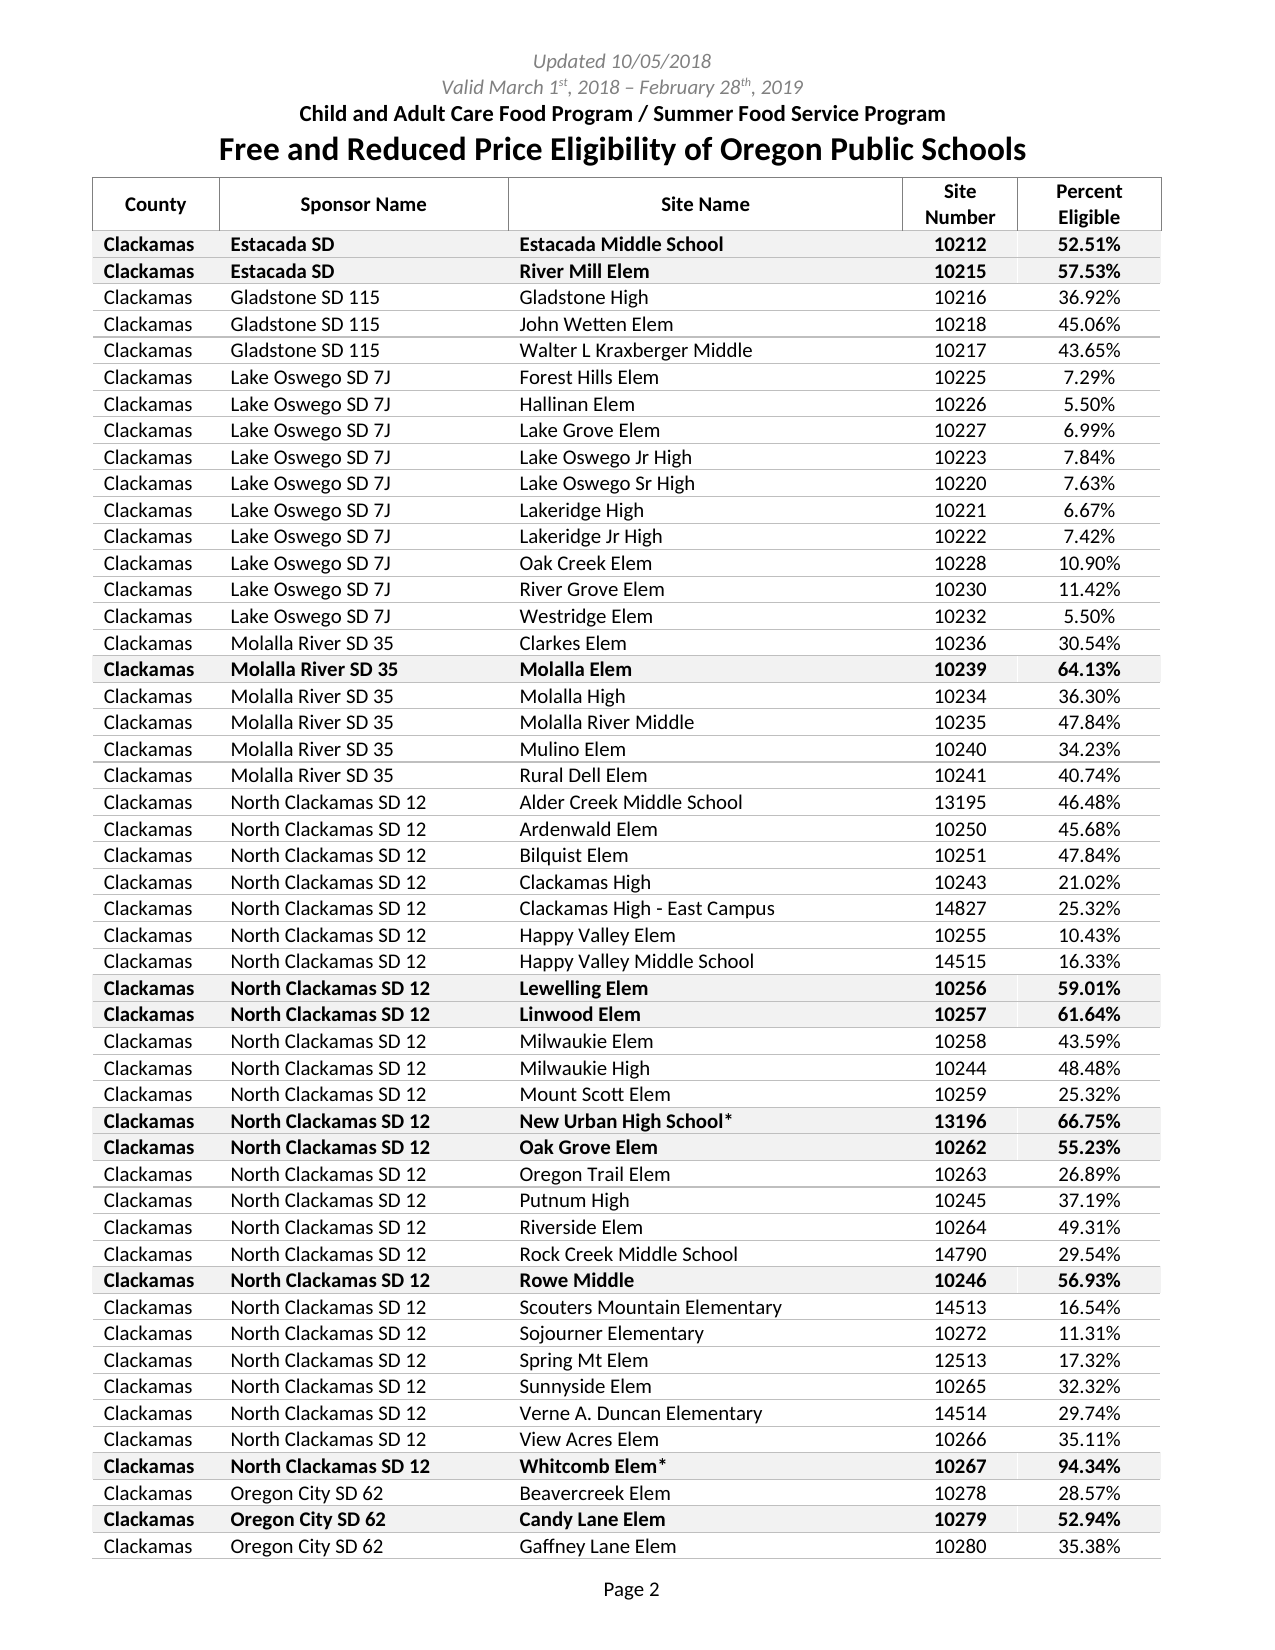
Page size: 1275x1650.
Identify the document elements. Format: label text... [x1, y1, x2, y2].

table_cell View Acres Elem [508, 1427, 903, 1452]
table_cell Lakeridge Jr High [508, 524, 903, 549]
table_cell Walter L Kraxberger Middle [508, 338, 903, 363]
table_cell Molalla River SD 35 [219, 630, 508, 655]
table_cell 47.84% [1018, 708, 1161, 735]
table_header Sponsor Name [220, 178, 508, 230]
table_cell North Clackamas SD 12 [219, 949, 508, 974]
table_cell Gladstone SD 115 [219, 284, 508, 310]
table_cell North Clackamas SD 12 [219, 1028, 508, 1054]
table_cell Lake Oswego SD 7J [219, 550, 508, 576]
table_cell 25.32% [1018, 1080, 1161, 1107]
table_cell 14513 [903, 1294, 1017, 1319]
table_cell 29.74% [1018, 1399, 1161, 1426]
table_cell 14790 [903, 1241, 1017, 1266]
table_cell Estacada Middle School [508, 231, 903, 257]
table_cell 36.92% [1018, 283, 1161, 310]
table_cell 10250 [903, 816, 1017, 841]
table_cell 40.74% [1018, 761, 1161, 788]
table_cell 16.54% [1018, 1293, 1161, 1319]
table_cell Sojourner Elementary [508, 1320, 903, 1346]
table_cell Lake Grove Elem [508, 417, 903, 443]
table_cell North Clackamas SD 12 [219, 1134, 508, 1160]
table_cell North Clackamas SD 12 [219, 1188, 508, 1213]
table_cell 10217 [903, 338, 1017, 363]
table_cell Clackamas [92, 1346, 219, 1372]
table_cell 14514 [903, 1400, 1017, 1426]
table_cell 52.51% [1018, 231, 1161, 257]
table_cell Ardenwald Elem [508, 816, 903, 841]
table_cell 43.65% [1018, 336, 1161, 363]
table_cell 11.42% [1018, 576, 1161, 602]
table_cell North Clackamas SD 12 [219, 842, 508, 868]
table_cell North Clackamas SD 12 [219, 1002, 508, 1027]
table_cell Clackamas [92, 257, 219, 283]
table_cell Clarkes Elem [508, 630, 903, 655]
table_cell 61.64% [1018, 1001, 1161, 1027]
table_cell Clackamas [92, 416, 219, 443]
table_cell North Clackamas SD 12 [219, 1400, 508, 1426]
table_cell Molalla River Middle [508, 709, 903, 735]
table_cell 10.90% [1018, 549, 1161, 576]
table_cell Clackamas [92, 231, 219, 257]
table_cell Molalla River SD 35 [219, 763, 508, 788]
table_cell 10216 [903, 284, 1017, 310]
table_cell 10221 [903, 497, 1017, 522]
table_cell North Clackamas SD 12 [219, 869, 508, 894]
table_cell Verne A. Duncan Elementary [508, 1400, 903, 1426]
table_cell Linwood Elem [508, 1002, 903, 1027]
table_cell Clackamas [92, 629, 219, 655]
table_cell Clackamas [92, 1133, 219, 1160]
table_cell Milwaukie Elem [508, 1028, 903, 1054]
table_cell 12513 [903, 1347, 1017, 1372]
table_cell Clackamas [92, 1027, 219, 1054]
table_cell 7.42% [1018, 523, 1161, 549]
table_cell 5.50% [1018, 602, 1161, 629]
table_cell Beavercreek Elem [508, 1480, 903, 1505]
table_cell 7.29% [1018, 363, 1161, 389]
table_cell Lake Oswego SD 7J [219, 497, 508, 522]
table_cell Lewelling Elem [508, 975, 903, 1001]
table_cell Clackamas [92, 1505, 219, 1532]
table_cell River Mill Elem [508, 258, 903, 283]
table_cell 56.93% [1018, 1266, 1161, 1293]
table_cell 10215 [903, 258, 1017, 283]
table_cell 46.48% [1018, 788, 1161, 814]
table_cell 47.84% [1018, 841, 1161, 868]
table_cell Oak Grove Elem [508, 1134, 903, 1160]
table_cell Clackamas [92, 1426, 219, 1452]
table_cell Estacada SD [219, 258, 508, 283]
table_cell Clackamas [92, 948, 219, 974]
table_cell 17.32% [1018, 1346, 1161, 1372]
table_cell Rock Creek Middle School [508, 1241, 903, 1266]
table_cell Happy Valley Middle School [508, 949, 903, 974]
table_cell 48.48% [1018, 1054, 1161, 1080]
table_cell Clackamas [92, 523, 219, 549]
table_cell 10240 [903, 736, 1017, 761]
table_cell 10251 [903, 842, 1017, 868]
table_cell North Clackamas SD 12 [219, 816, 508, 841]
table_cell River Grove Elem [508, 577, 903, 602]
table_cell 45.68% [1018, 815, 1161, 841]
table_cell 10258 [903, 1028, 1017, 1054]
table_cell Clackamas [92, 655, 219, 682]
table_cell Scouters Mountain Elementary [508, 1294, 903, 1319]
table_cell Westridge Elem [508, 603, 903, 629]
table_cell 7.63% [1018, 469, 1161, 496]
table_cell Lake Oswego SD 7J [219, 470, 508, 496]
table_cell New Urban High School* [508, 1108, 903, 1133]
table_cell Oregon Trail Elem [508, 1161, 903, 1186]
table_cell North Clackamas SD 12 [219, 1453, 508, 1479]
table_cell Lake Oswego SD 7J [219, 364, 508, 389]
table_cell 94.34% [1018, 1452, 1161, 1479]
table_cell Whitcomb Elem* [508, 1453, 903, 1479]
table_cell 52.94% [1018, 1505, 1161, 1532]
table_cell 10218 [903, 311, 1017, 336]
table_cell Clackamas [92, 1266, 219, 1293]
table_cell 14827 [903, 895, 1017, 921]
table_cell 10245 [903, 1188, 1017, 1213]
table_cell Clackamas High - East Campus [508, 895, 903, 921]
table_cell Clackamas [92, 921, 219, 947]
table_cell North Clackamas SD 12 [219, 1214, 508, 1239]
table_cell Lake Oswego SD 7J [219, 444, 508, 469]
table_cell Clackamas [92, 469, 219, 496]
table_cell Candy Lane Elem [508, 1506, 903, 1532]
table_cell Oregon City SD 62 [219, 1480, 508, 1505]
table_cell North Clackamas SD 12 [219, 1161, 508, 1186]
table_cell Clackamas [92, 443, 219, 469]
table_cell 43.59% [1018, 1027, 1161, 1054]
table_cell 59.01% [1018, 974, 1161, 1001]
table_cell 10265 [903, 1374, 1017, 1399]
table_cell North Clackamas SD 12 [219, 1055, 508, 1080]
table_cell 49.31% [1018, 1213, 1161, 1239]
table_cell Clackamas [92, 602, 219, 629]
table_cell 10234 [903, 683, 1017, 708]
table_cell Clackamas [92, 1452, 219, 1479]
table_cell Clackamas [92, 336, 219, 363]
table_cell 21.02% [1018, 868, 1161, 894]
table_cell Mulino Elem [508, 736, 903, 761]
table_cell North Clackamas SD 12 [219, 975, 508, 1001]
table_cell Clackamas [92, 1479, 219, 1505]
table_cell Clackamas [92, 1373, 219, 1399]
table_cell 10228 [903, 550, 1017, 576]
table_cell Happy Valley Elem [508, 922, 903, 947]
table_cell 11.31% [1018, 1319, 1161, 1346]
table_cell 10232 [903, 603, 1017, 629]
table_cell North Clackamas SD 12 [219, 895, 508, 921]
table_cell Molalla River SD 35 [219, 683, 508, 708]
table_cell Clackamas [92, 283, 219, 310]
table_cell 25.32% [1018, 894, 1161, 921]
table_cell Molalla River SD 35 [219, 736, 508, 761]
table_cell Alder Creek Middle School [508, 789, 903, 814]
table_cell 10263 [903, 1161, 1017, 1186]
table_cell 13196 [903, 1108, 1017, 1133]
table_cell Clackamas [92, 496, 219, 522]
table_cell 64.13% [1018, 655, 1161, 682]
table_cell North Clackamas SD 12 [219, 1427, 508, 1452]
table_cell Lake Oswego Sr High [508, 470, 903, 496]
table_cell Clackamas [92, 1213, 219, 1239]
table_cell 10272 [903, 1320, 1017, 1346]
table_header Percent Eligible [1018, 178, 1161, 230]
table_cell Molalla High [508, 683, 903, 708]
table_cell 10241 [903, 763, 1017, 788]
table_cell North Clackamas SD 12 [219, 789, 508, 814]
table_cell Clackamas [92, 682, 219, 708]
table_cell 30.54% [1018, 629, 1161, 655]
table_cell 10225 [903, 364, 1017, 389]
table_cell Gaffney Lane Elem [508, 1533, 903, 1558]
table_cell Oregon City SD 62 [219, 1533, 508, 1558]
table_cell 10227 [903, 417, 1017, 443]
table_cell Lake Oswego SD 7J [219, 524, 508, 549]
table_cell 45.06% [1018, 310, 1161, 336]
table_cell 10243 [903, 869, 1017, 894]
table_cell Clackamas [92, 1054, 219, 1080]
table_cell 34.23% [1018, 735, 1161, 761]
table_cell 10256 [903, 975, 1017, 1001]
table_cell Clackamas [92, 735, 219, 761]
table_cell Molalla River SD 35 [219, 656, 508, 682]
table_cell 10278 [903, 1480, 1017, 1505]
table_cell 10230 [903, 577, 1017, 602]
table_cell Lakeridge High [508, 497, 903, 522]
table_cell 10220 [903, 470, 1017, 496]
table_cell Lake Oswego SD 7J [219, 603, 508, 629]
table_cell 29.54% [1018, 1240, 1161, 1266]
table_cell Clackamas [92, 1160, 219, 1186]
table_cell 10266 [903, 1427, 1017, 1452]
table_cell 10246 [903, 1267, 1017, 1293]
table_cell 26.89% [1018, 1160, 1161, 1186]
table_cell 10222 [903, 524, 1017, 549]
table_cell 10223 [903, 444, 1017, 469]
table_cell Gladstone High [508, 284, 903, 310]
table_cell Molalla Elem [508, 656, 903, 682]
table_cell Rowe Middle [508, 1267, 903, 1293]
table_cell 28.57% [1018, 1479, 1161, 1505]
table_cell 10226 [903, 391, 1017, 416]
table_cell North Clackamas SD 12 [219, 1374, 508, 1399]
table_cell Clackamas [92, 894, 219, 921]
table_header Site Name [509, 178, 902, 230]
table_cell Gladstone SD 115 [219, 338, 508, 363]
table_cell Clackamas [92, 1399, 219, 1426]
table_cell North Clackamas SD 12 [219, 922, 508, 947]
table_cell 5.50% [1018, 390, 1161, 416]
table_cell Estacada SD [219, 231, 508, 257]
table_cell Hallinan Elem [508, 391, 903, 416]
table_cell North Clackamas SD 12 [219, 1294, 508, 1319]
table_cell 10236 [903, 630, 1017, 655]
table_cell 10259 [903, 1081, 1017, 1107]
table_cell Clackamas [92, 390, 219, 416]
table_cell 66.75% [1018, 1107, 1161, 1133]
table_cell Clackamas [92, 363, 219, 389]
table_cell 57.53% [1018, 257, 1161, 283]
table_cell Clackamas [92, 761, 219, 788]
table_cell North Clackamas SD 12 [219, 1108, 508, 1133]
table_cell 55.23% [1018, 1133, 1161, 1160]
table_cell North Clackamas SD 12 [219, 1241, 508, 1266]
table_cell Clackamas [92, 841, 219, 868]
table_cell John Wetten Elem [508, 311, 903, 336]
table_cell 6.67% [1018, 496, 1161, 522]
table_cell 16.33% [1018, 948, 1161, 974]
table_cell Clackamas [92, 1240, 219, 1266]
table_cell 7.84% [1018, 443, 1161, 469]
table_cell 10244 [903, 1055, 1017, 1080]
table_header County [93, 178, 219, 230]
table_cell Clackamas [92, 1319, 219, 1346]
table_cell 36.30% [1018, 682, 1161, 708]
table_cell Mount Scott Elem [508, 1081, 903, 1107]
table_cell Clackamas [92, 576, 219, 602]
table_cell North Clackamas SD 12 [219, 1347, 508, 1372]
table_cell Lake Oswego SD 7J [219, 577, 508, 602]
table_cell 10257 [903, 1002, 1017, 1027]
table_cell Lake Oswego SD 7J [219, 417, 508, 443]
table_cell Clackamas [92, 868, 219, 894]
table_cell Clackamas [92, 974, 219, 1001]
table_cell Clackamas [92, 708, 219, 735]
table_cell 35.11% [1018, 1426, 1161, 1452]
table_cell North Clackamas SD 12 [219, 1267, 508, 1293]
table_cell Milwaukie High [508, 1055, 903, 1080]
table_cell Oregon City SD 62 [219, 1506, 508, 1532]
table_cell 6.99% [1018, 416, 1161, 443]
table_cell 13195 [903, 789, 1017, 814]
table_cell Clackamas [92, 815, 219, 841]
table_cell 14515 [903, 949, 1017, 974]
table_cell Clackamas [92, 310, 219, 336]
table_cell Clackamas [92, 1107, 219, 1133]
table_cell Forest Hills Elem [508, 364, 903, 389]
table_cell Putnum High [508, 1188, 903, 1213]
table_cell 35.38% [1018, 1532, 1161, 1558]
table_cell Clackamas [92, 1186, 219, 1213]
table_cell 10239 [903, 656, 1017, 682]
table_cell Lake Oswego SD 7J [219, 391, 508, 416]
table_cell Clackamas [92, 1293, 219, 1319]
table_header Site Number [903, 178, 1017, 230]
table_cell Riverside Elem [508, 1214, 903, 1239]
table_cell Clackamas [92, 1080, 219, 1107]
table_cell North Clackamas SD 12 [219, 1081, 508, 1107]
table_cell Clackamas [92, 1532, 219, 1558]
table_cell 10262 [903, 1134, 1017, 1160]
table_cell 32.32% [1018, 1373, 1161, 1399]
table_cell 10280 [903, 1533, 1017, 1558]
table_cell 10279 [903, 1506, 1017, 1532]
table_cell Sunnyside Elem [508, 1374, 903, 1399]
table_cell 10267 [903, 1453, 1017, 1479]
table_cell Clackamas [92, 788, 219, 814]
table_cell Gladstone SD 115 [219, 311, 508, 336]
table_cell Clackamas [92, 1001, 219, 1027]
table_cell Oak Creek Elem [508, 550, 903, 576]
table_cell Clackamas High [508, 869, 903, 894]
table_cell North Clackamas SD 12 [219, 1320, 508, 1346]
table_cell 10212 [903, 231, 1017, 257]
table_cell Lake Oswego Jr High [508, 444, 903, 469]
table_cell Bilquist Elem [508, 842, 903, 868]
table_cell 37.19% [1018, 1186, 1161, 1213]
table_cell 10264 [903, 1214, 1017, 1239]
table_cell Clackamas [92, 549, 219, 576]
table_cell Rural Dell Elem [508, 763, 903, 788]
table_cell 10255 [903, 922, 1017, 947]
table_cell Spring Mt Elem [508, 1347, 903, 1372]
table_cell 10235 [903, 709, 1017, 735]
table_cell Molalla River SD 35 [219, 709, 508, 735]
table_cell 10.43% [1018, 921, 1161, 947]
